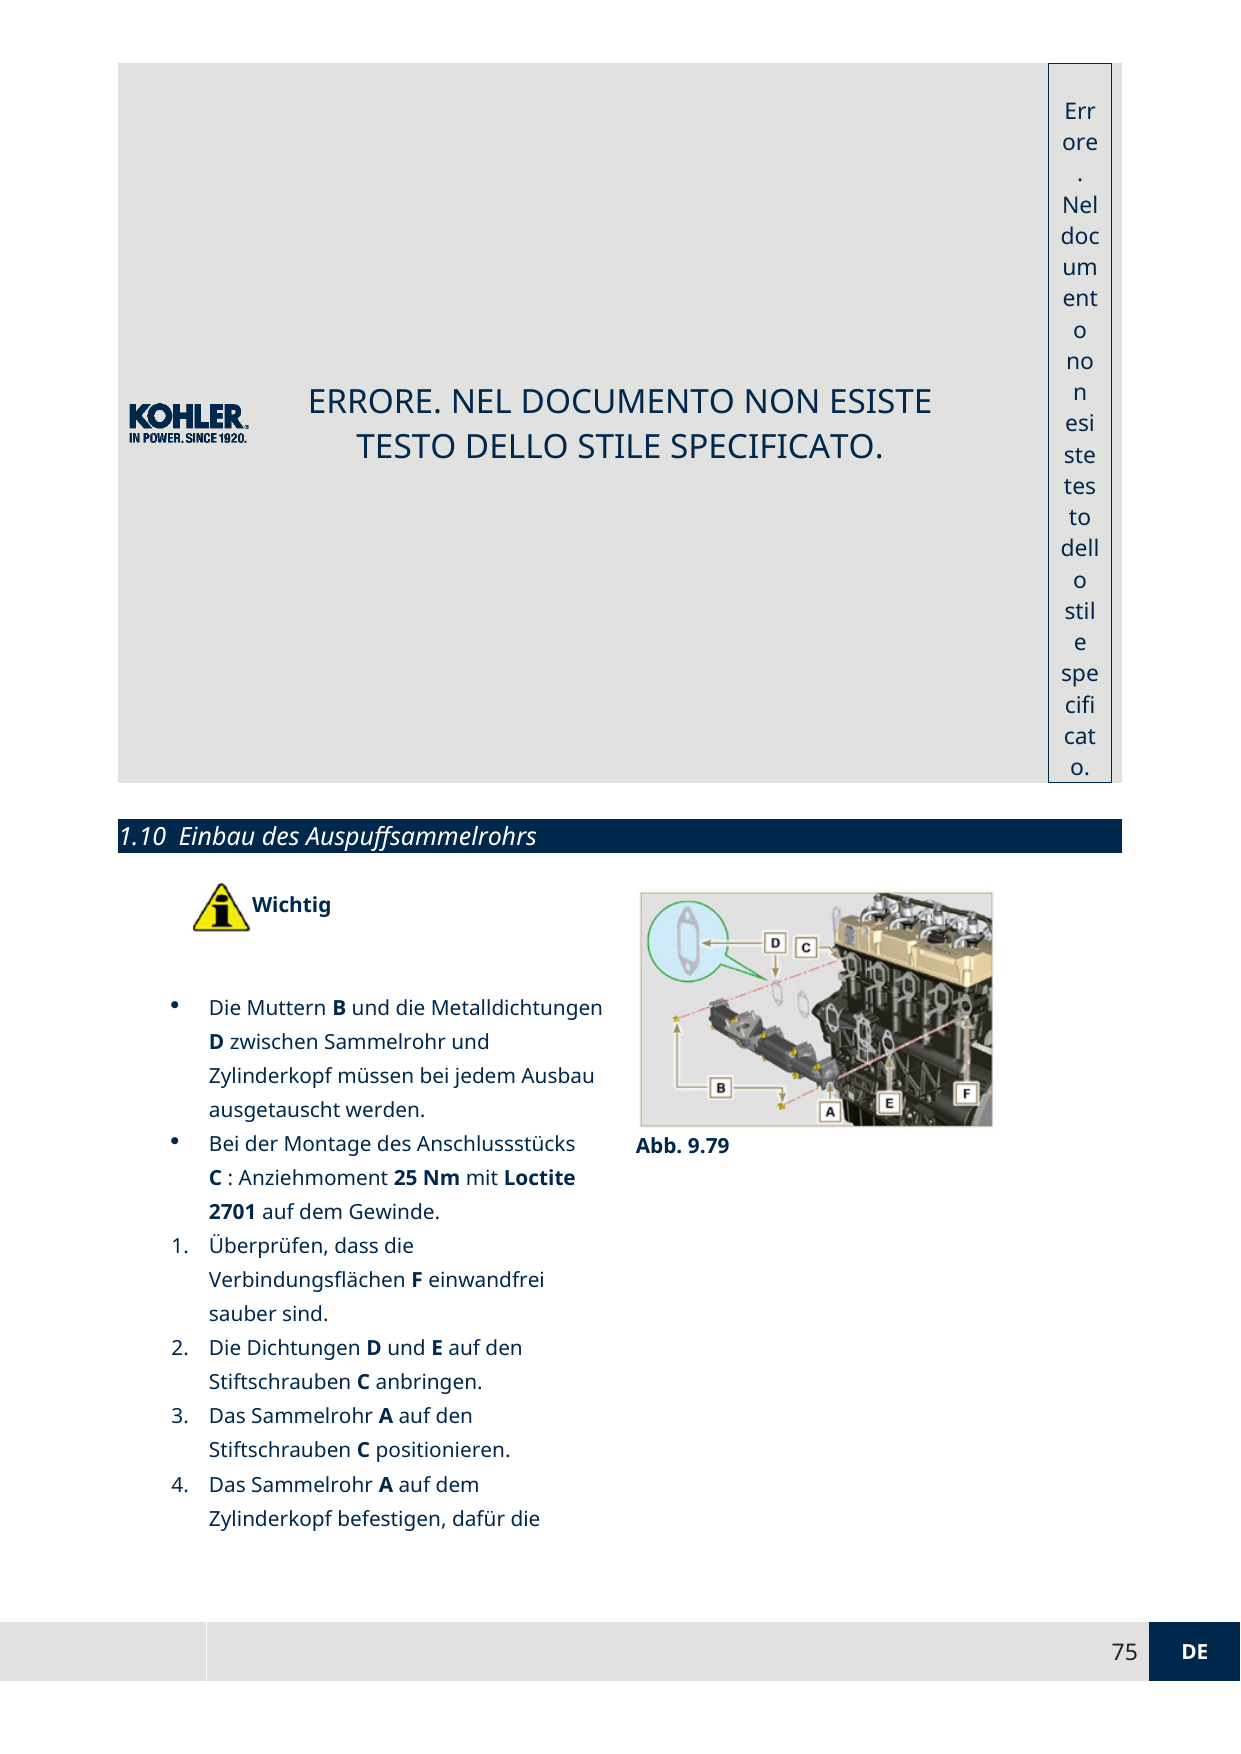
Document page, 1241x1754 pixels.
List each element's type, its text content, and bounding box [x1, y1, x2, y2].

picture [192, 881, 252, 932]
picture [635, 887, 1002, 1132]
picture [129, 403, 249, 443]
table_header Wichtig Die Muttern B und die Metalldichtungen D zwischen Sammelrohr und Zylinderkopf müssen bei jedem Ausbau ausgetauscht werden. Bei der Montage des Anschlussstücks C : Anziehmoment 25 Nm mit Loctite 2701 auf dem Gewinde. Überprüfen, dass die Verbindungsflächen F einwandfrei sauber sind. Die Dichtungen D und E auf den Stiftschrauben C anbringen. Das Sammelrohr A auf den Stiftschrauben C positionieren. Das Sammelrohr A auf dem Zylinderkopf befestigen, dafür die Muttern B festziehen (Anziehmoment 25 Nm ). [118, 872, 620, 1548]
table_header Abb. 9.79 [620, 872, 1122, 1548]
subtitle Einbau des Auspuffsammelrohrs [118, 819, 1122, 853]
